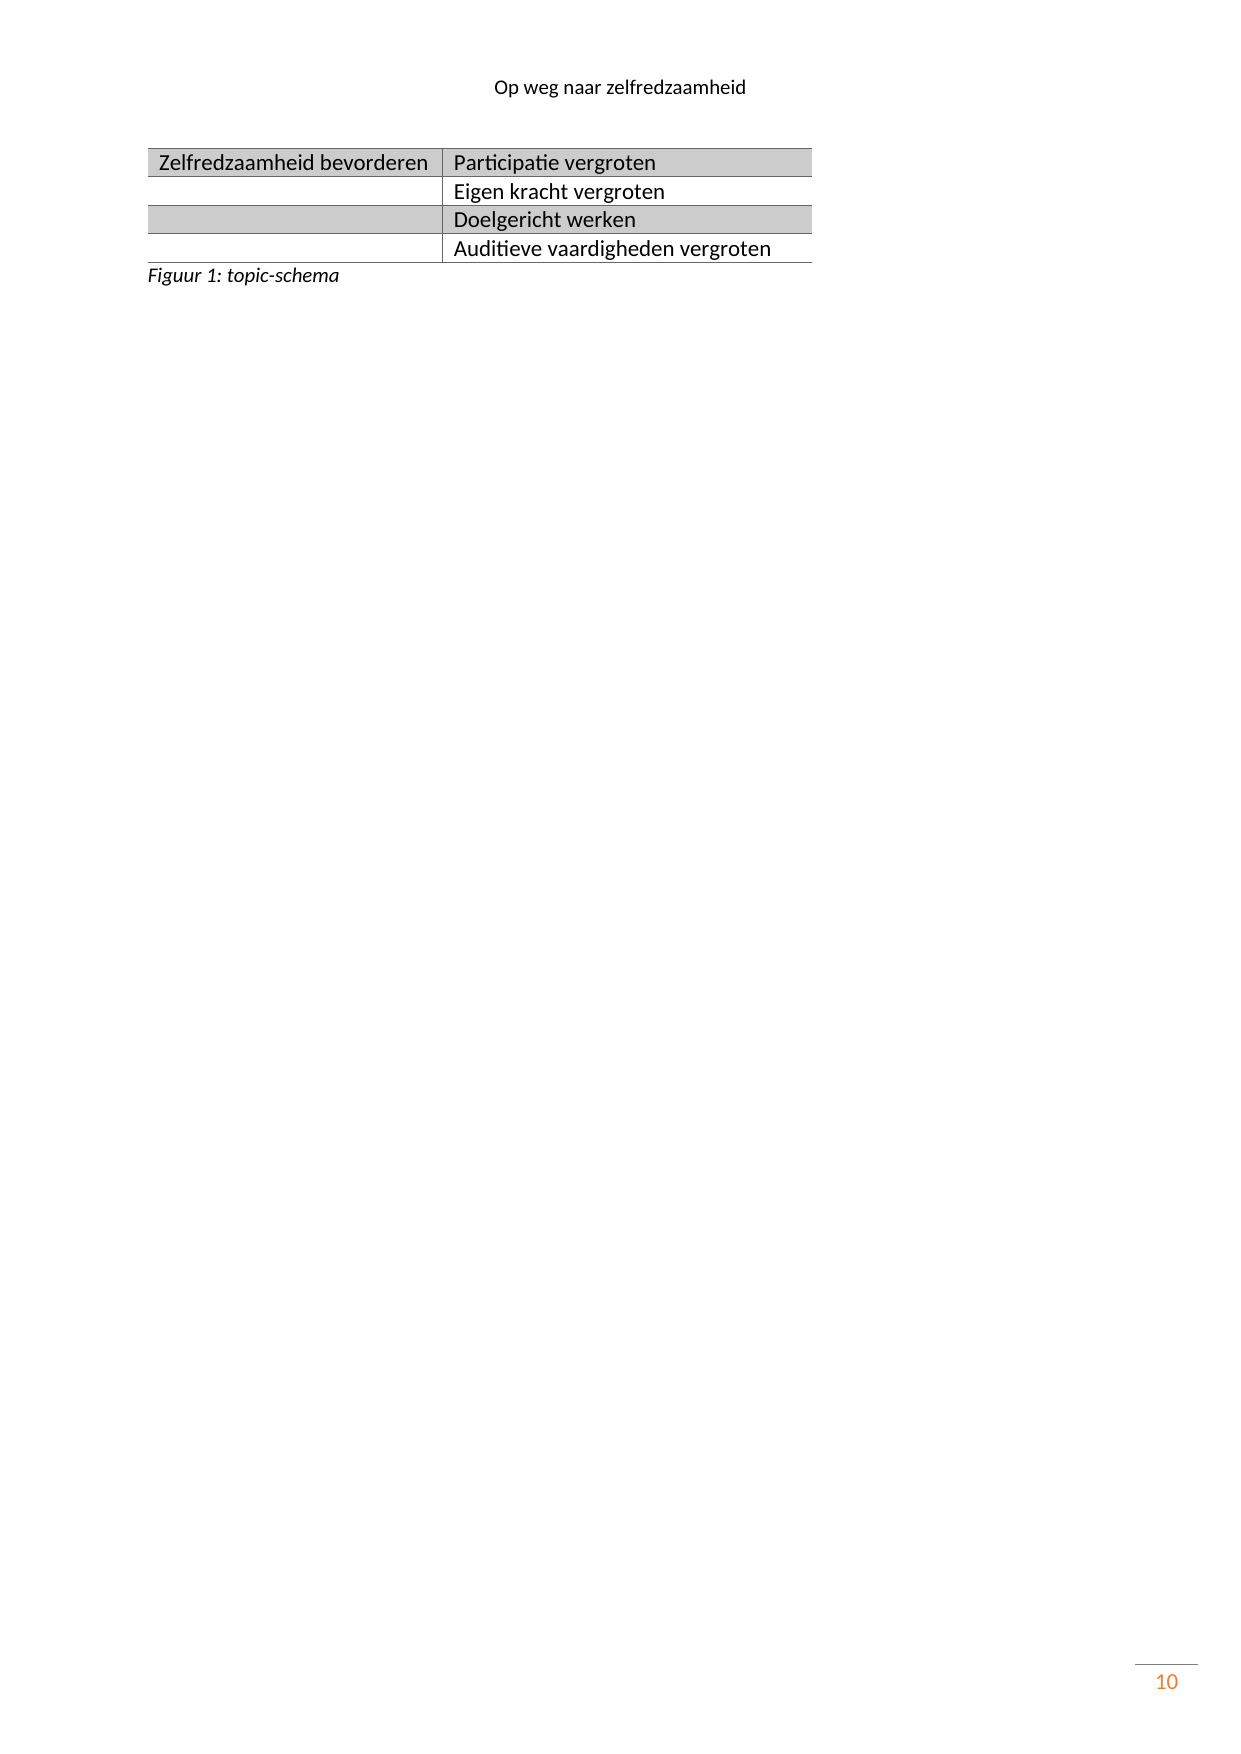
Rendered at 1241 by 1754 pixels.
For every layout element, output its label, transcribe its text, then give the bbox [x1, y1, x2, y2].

table_cell [148, 177, 442, 205]
table_cell Eigen kracht vergroten [443, 177, 812, 205]
table_cell [148, 234, 442, 262]
table_cell Auditieve vaardigheden vergroten [443, 234, 812, 262]
table_cell Doelgericht werken [443, 206, 812, 233]
table_cell Participatie vergroten [443, 149, 812, 176]
text Figuur 1: topic-schema [148, 262, 1092, 288]
table_cell Zelfredzaamheid bevorderen [148, 149, 442, 176]
table_cell [148, 206, 442, 233]
